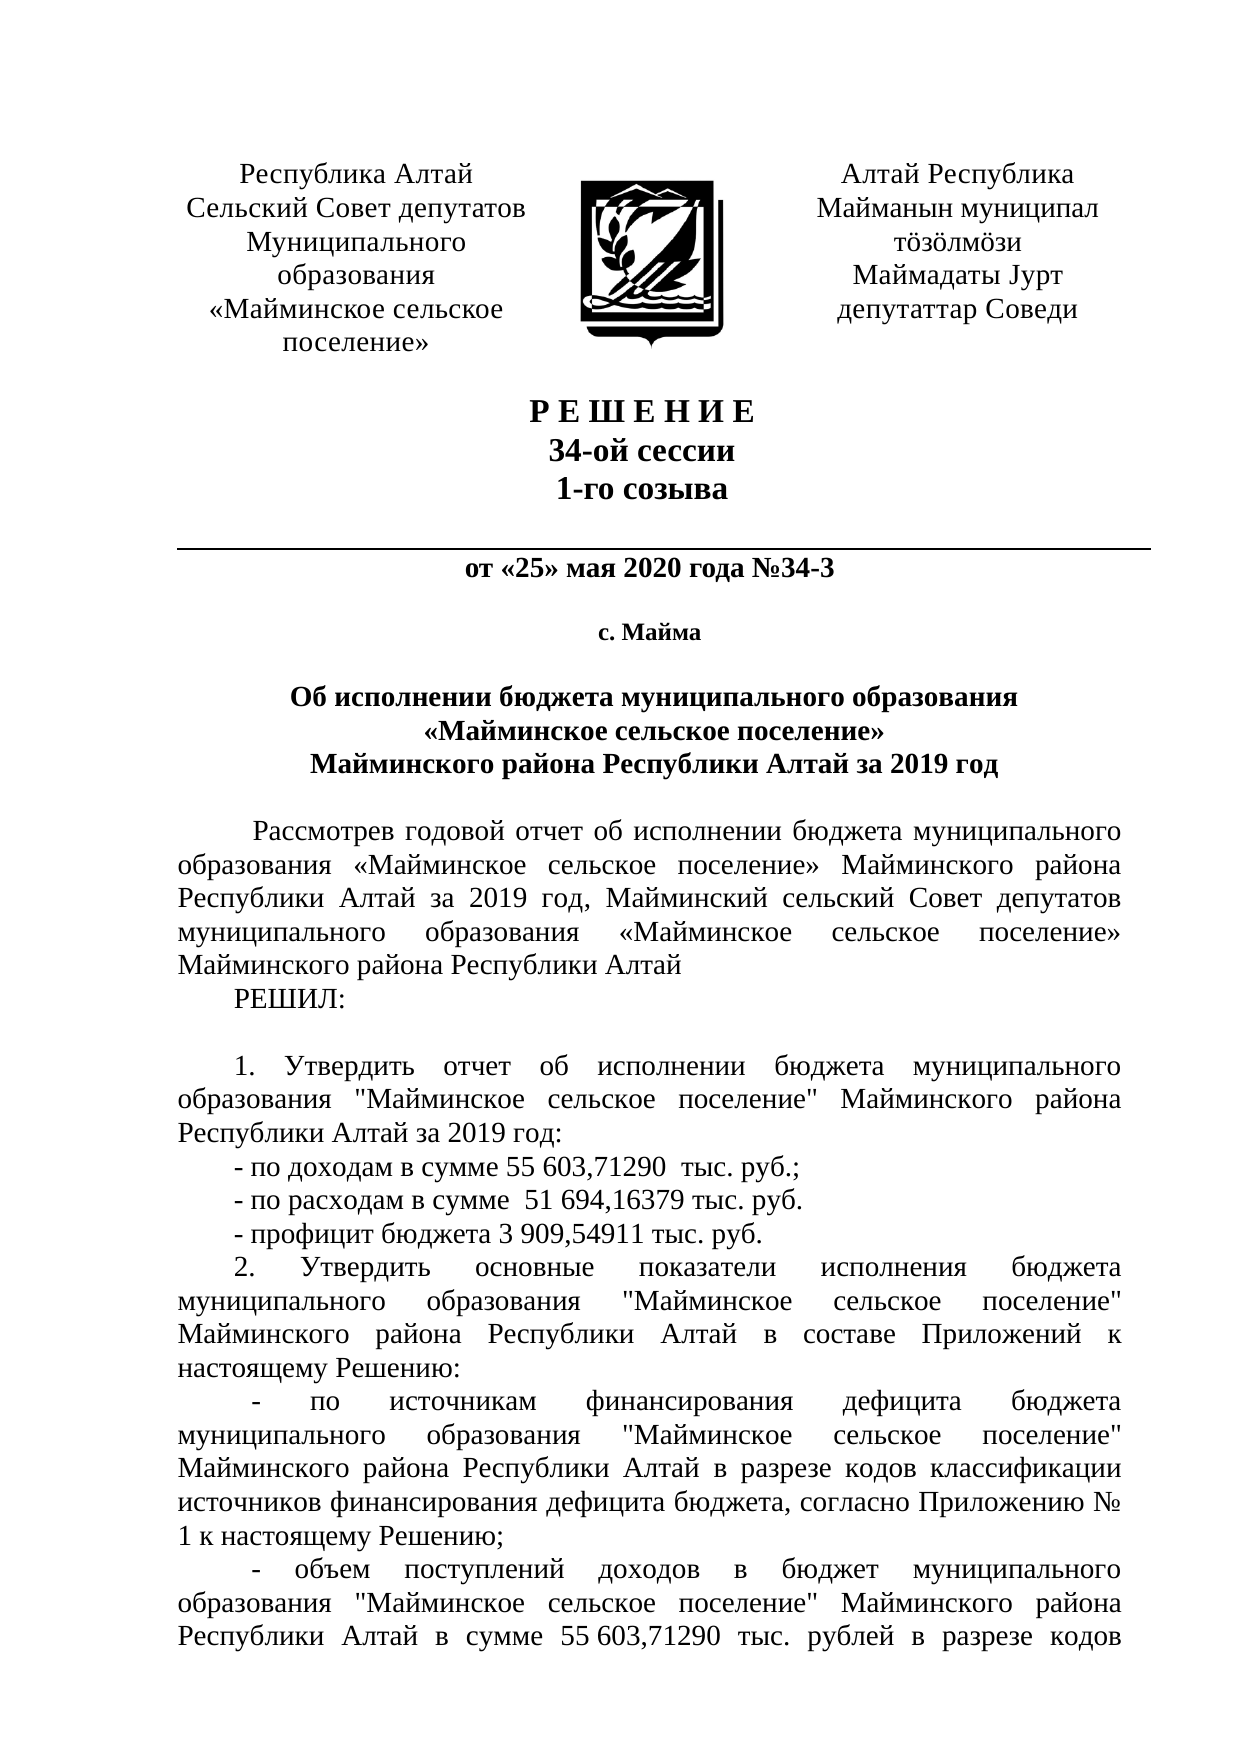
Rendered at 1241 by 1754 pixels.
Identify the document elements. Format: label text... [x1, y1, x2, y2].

table_cell Р Е Ш Е Н И Е 34-ой сессии 1-го созыва [166, 391, 1162, 550]
table_header Об исполнении бюджета муниципального образования «Майминское сельское поселение» Майминского района Республики Алтай за 2019 год [155, 646, 1144, 780]
text 2. Утвердить основные показатели исполнения бюджета муниципального образования "Майминское сельское поселение" Майминского района Республики Алтай в составе Приложений к настоящему Решению: [177, 1249, 1122, 1383]
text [177, 1551, 1122, 1652]
text Рассмотрев годовой отчет об исполнении бюджета муниципального образования «Майминское сельское поселение» Майминского района Республики Алтай за 2019 год, Майминский сельский Совет депутатов муниципального образования «Майминское сельское поселение» Майминского района Республики Алтай [177, 813, 1122, 981]
text - по доходам в сумме 55 603,71290 тыс. руб.; [177, 1149, 1122, 1182]
table_header Алтай Республика Майманын муниципал тöзöлмöзи Маймадаты Jурт депутаттар Соведи [753, 123, 1162, 391]
table_header [546, 123, 753, 391]
text от «25» мая 2020 года №34-3 [177, 550, 1122, 583]
text с. Майма [177, 617, 1122, 646]
text - по источникам финансирования дефицита бюджета муниципального образования "Майминское сельское поселение" Майминского района Республики Алтай в разрезе кодов классификации источников финансирования дефицита бюджета, согласно Приложению № 1 к настоящему Решению; [177, 1383, 1122, 1551]
text РЕШИЛ: [177, 981, 1123, 1014]
text 1. Утвердить отчет об исполнении бюджета муниципального образования "Майминское сельское поселение" Майминского района Республики Алтай за 2019 год: [177, 1048, 1122, 1149]
text - по расходам в сумме 51 694,16379 тыс. руб. [177, 1182, 1122, 1216]
picture [576, 177, 727, 352]
text - профицит бюджета 3 909,54911 тыс. руб. [177, 1216, 1122, 1249]
table_header Республика Алтай Сельский Совет депутатов Муниципального образования «Майминское сельское поселение» [166, 123, 546, 391]
